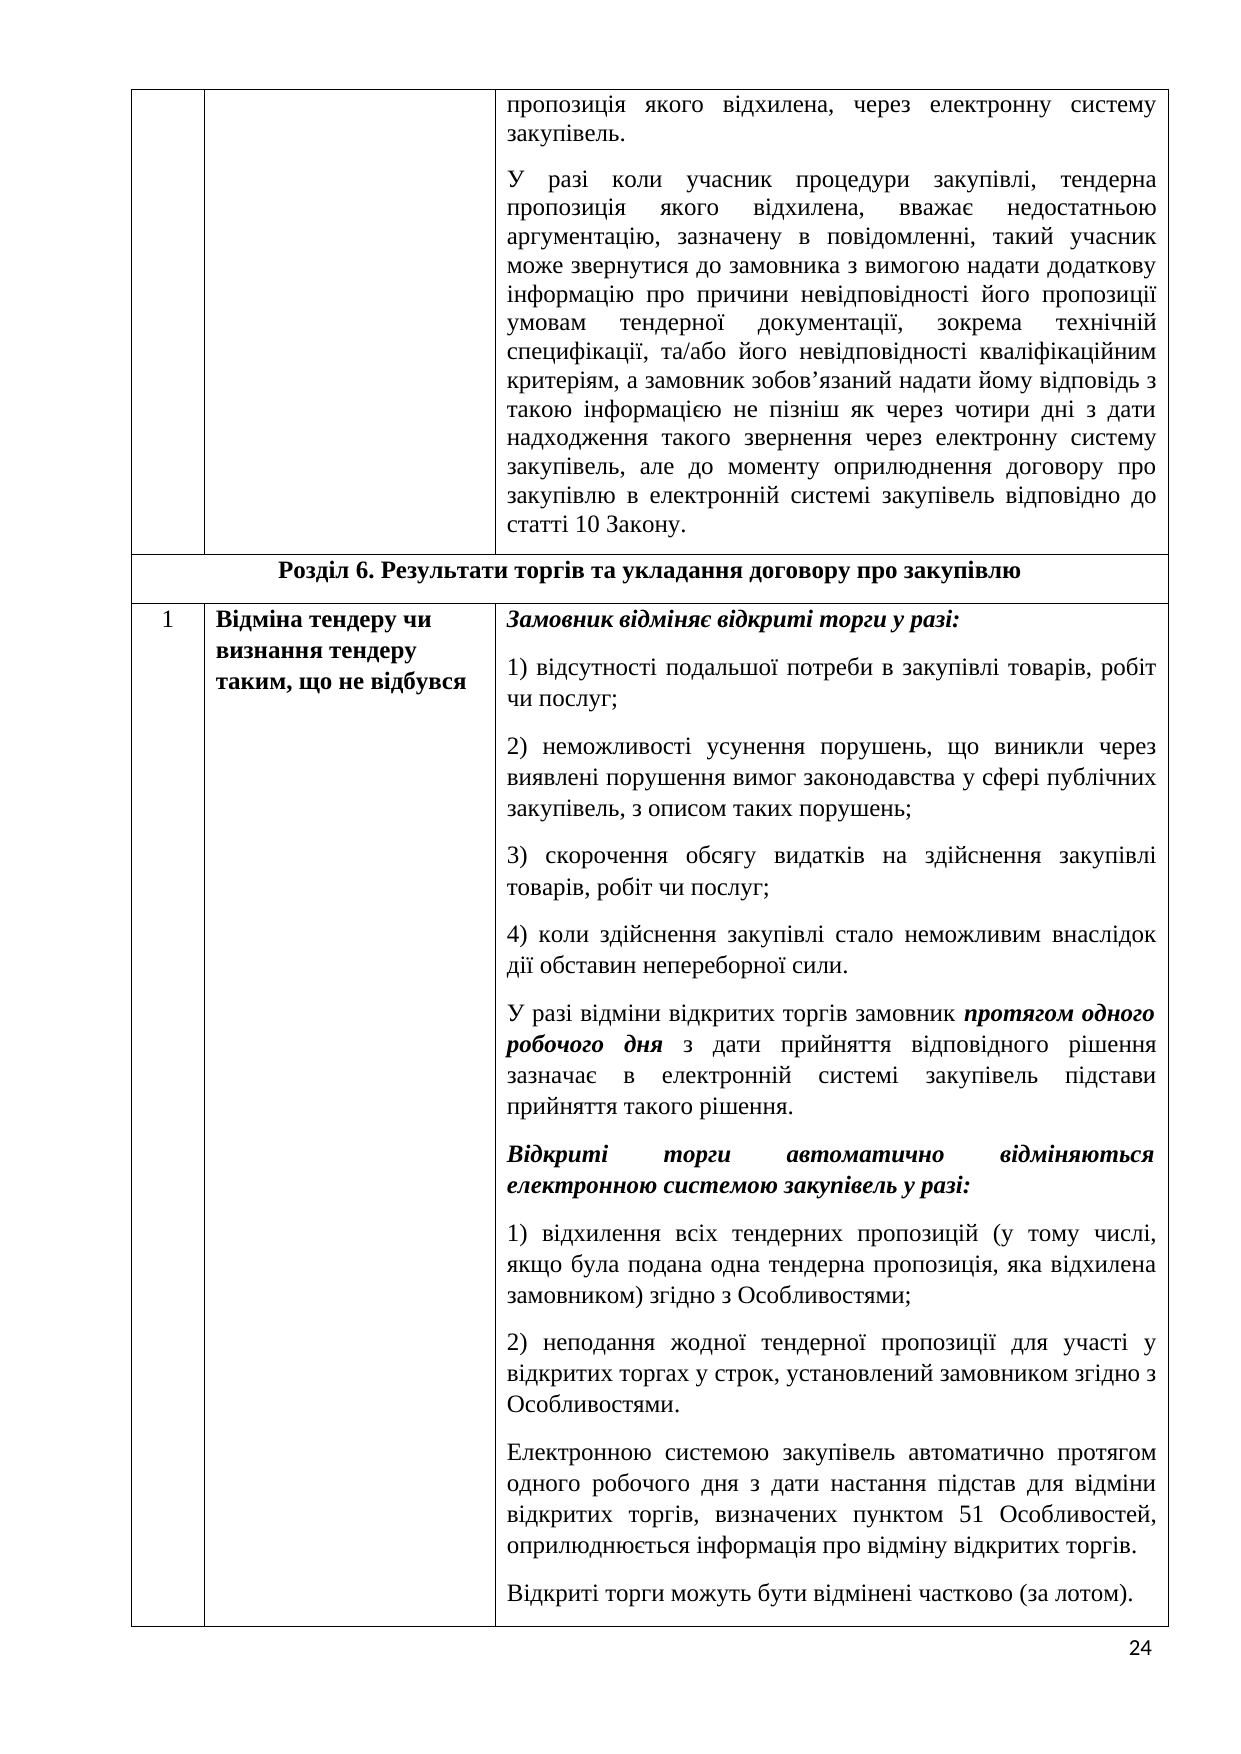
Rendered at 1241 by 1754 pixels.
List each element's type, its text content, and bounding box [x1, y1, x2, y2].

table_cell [496, 604, 1168, 1626]
table_cell 1 [132, 604, 204, 1626]
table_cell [205, 604, 495, 1626]
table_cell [496, 90, 1168, 554]
table_cell 3 [132, 90, 204, 554]
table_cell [205, 90, 495, 554]
table_cell Розділ 6. Результати торгів та укладання договору про закупівлю [132, 555, 1168, 603]
